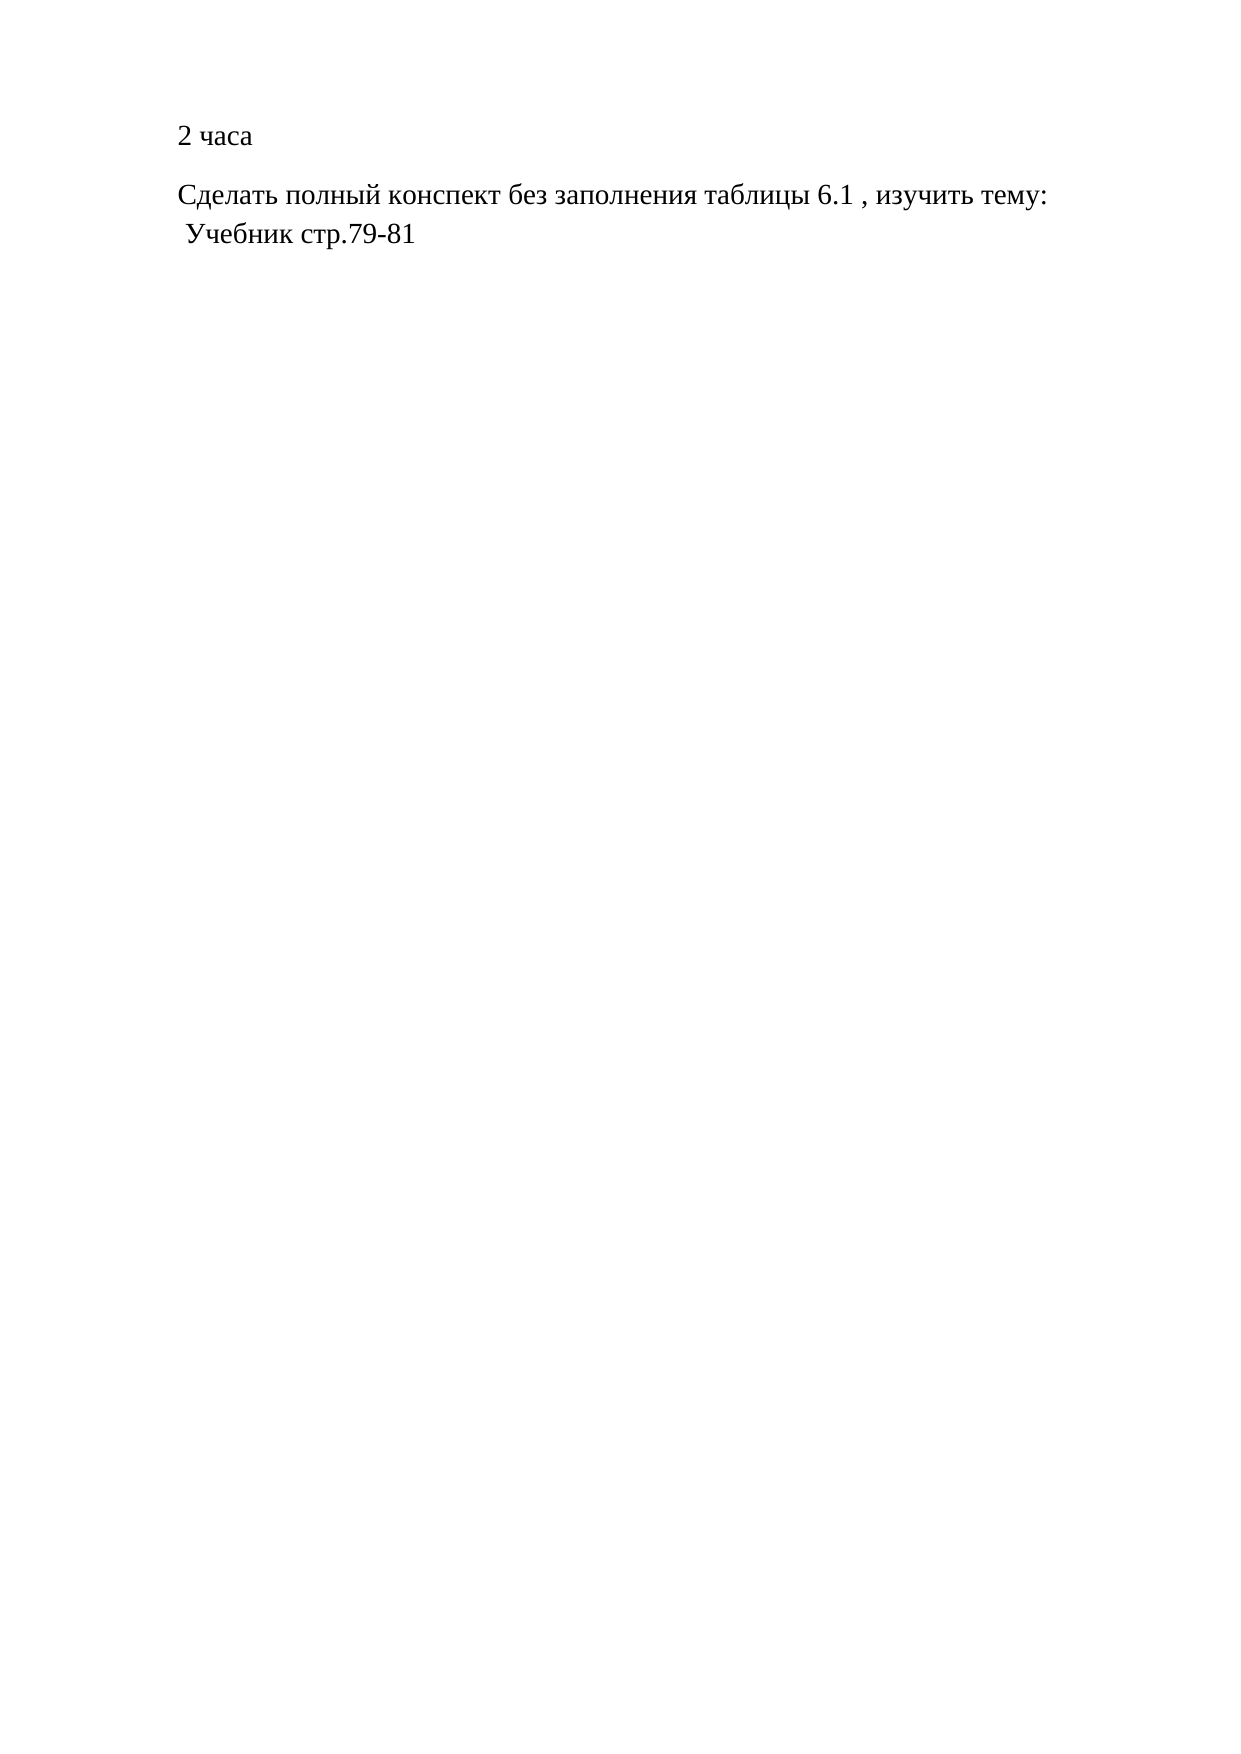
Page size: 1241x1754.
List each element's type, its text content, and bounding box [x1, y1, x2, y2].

text Сделать полный конспект без заполнения таблицы 6.1 , изучить тему: Учебник стр.79-81 [177, 177, 1152, 249]
text 2 часа [177, 118, 1152, 152]
